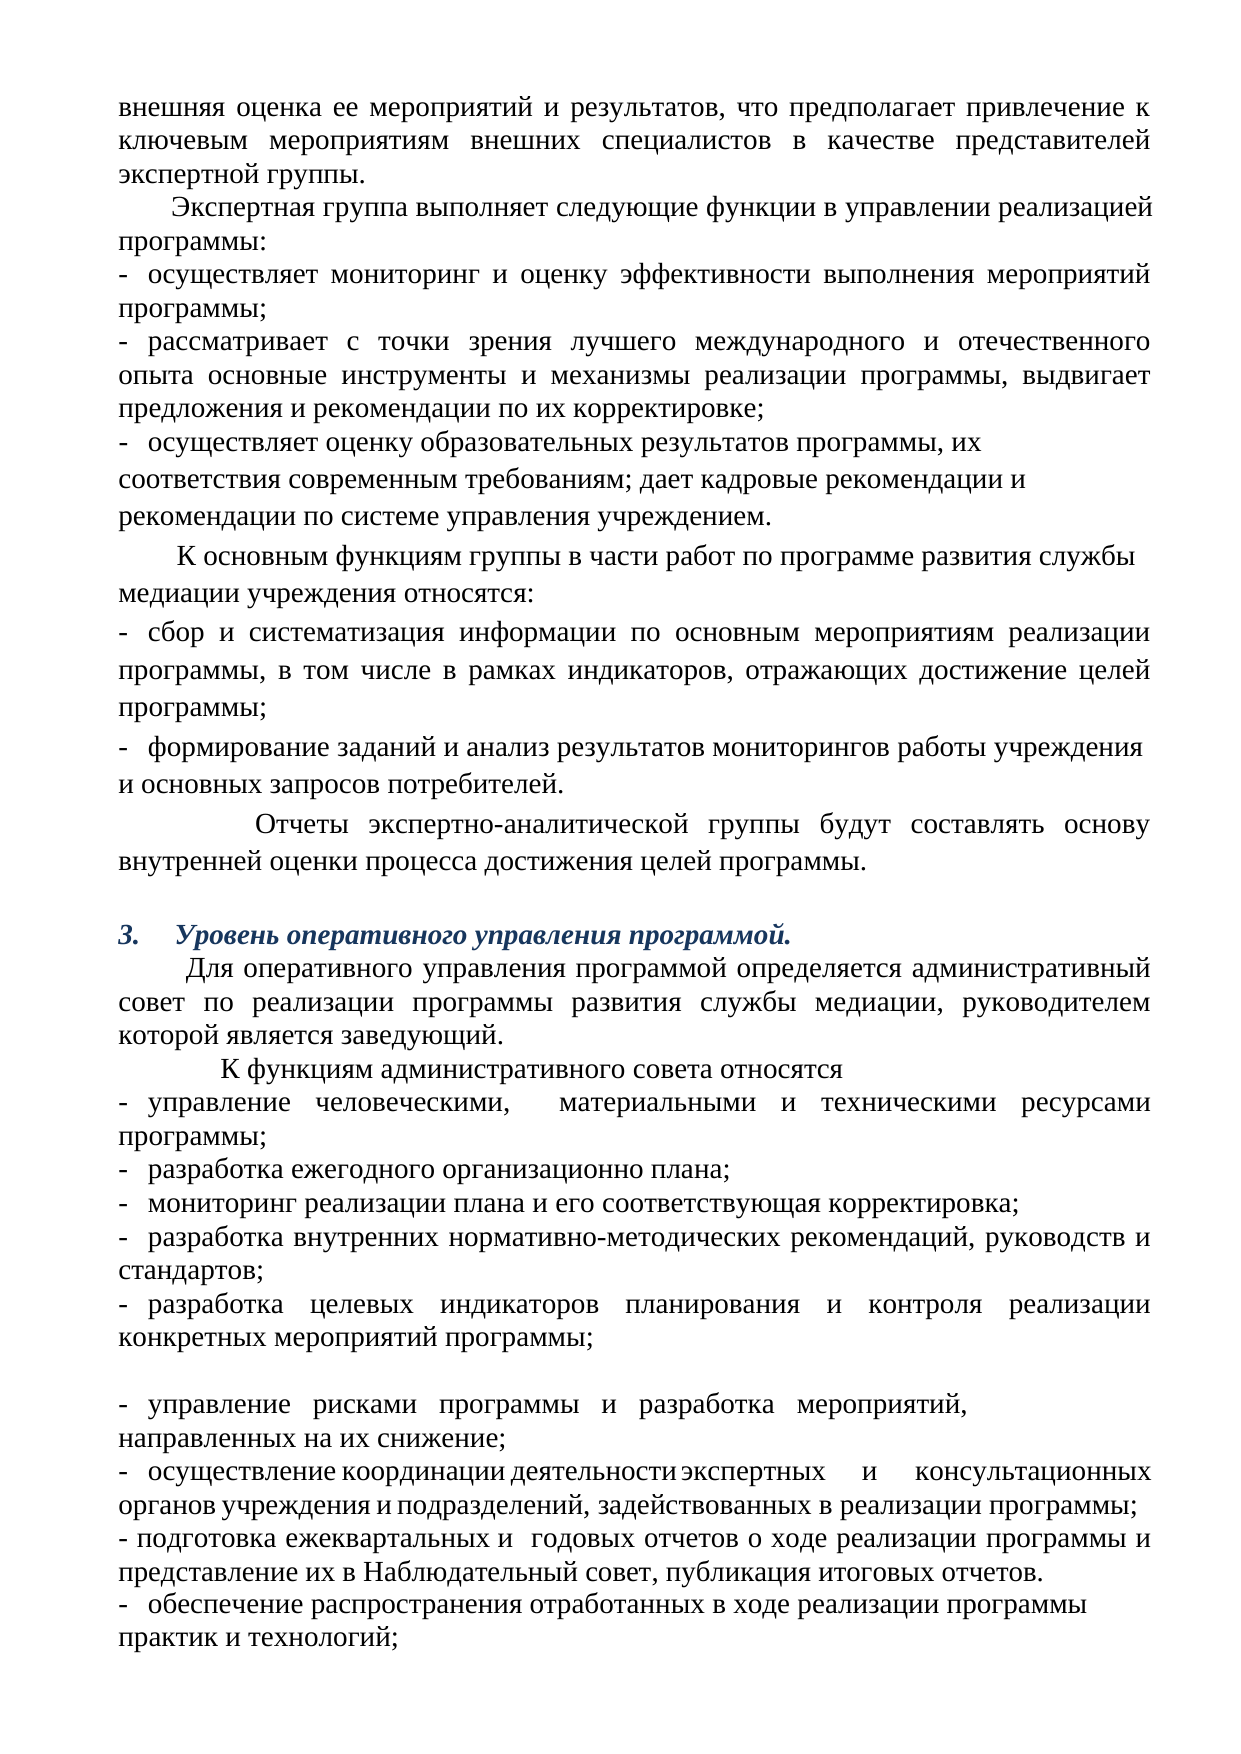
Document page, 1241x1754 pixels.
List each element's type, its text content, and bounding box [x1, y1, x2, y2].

text - осуществление координации деятельности экспертных и консультационных органов учреждения и подразделений, задействованных в реализации программы; [118, 1453, 1152, 1521]
list мониторинг реализации плана и его соответствующая корректировка; [118, 1185, 1152, 1219]
list разработка ежегодного организационно плана; [118, 1152, 1152, 1185]
list управление человеческими, материальными и техническими ресурсами программы; [118, 1084, 1152, 1152]
list разработка внутренних нормативно-методических рекомендаций, руководств и стандартов; [118, 1219, 1152, 1286]
list Уровень оперативного управления программой. [118, 917, 1152, 950]
list осуществляет оценку образовательных результатов программы, их соответствия современным требованиям; дает кадровые рекомендации и рекомендации по системе управления учреждением. [118, 424, 1152, 531]
text Для оперативного управления программой определяется административный совет по реализации программы развития службы медиации, руководителем которой является заведующий. [118, 950, 1152, 1051]
list осуществляет мониторинг и оценку эффективности выполнения мероприятий программы; [118, 256, 1152, 323]
list сбор и систематизация информации по основным мероприятиям реализации программы, в том числе в рамках индикаторов, отражающих достижение целей программы; [118, 614, 1152, 723]
text внешняя оценка ее мероприятий и результатов, что предполагает привлечение к ключевым мероприятиям внешних специалистов в качестве представителей экспертной группы. [118, 89, 1152, 189]
text Экспертная группа выполняет следующие функции в управлении реализацией программы: [118, 189, 1154, 256]
list управление рисками программы и разработка мероприятий, [118, 1386, 1152, 1420]
list формирование заданий и анализ результатов мониторингов работы учреждения и основных запросов потребителей. [118, 729, 1149, 800]
text К основным функциям группы в части работ по программе развития службы медиации учреждения относятся: [118, 538, 1149, 608]
text направленных на их снижение; [118, 1420, 1152, 1453]
list разработка целевых индикаторов планирования и контроля реализации конкретных мероприятий программы; [118, 1286, 1152, 1353]
list рассматривает с точки зрения лучшего международного и отечественного опыта основные инструменты и механизмы реализации программы, выдвигает предложения и рекомендации по их корректировке; [118, 323, 1152, 424]
text К функциям административного совета относятся [220, 1051, 1152, 1084]
text - подготовка ежеквартальных и годовых отчетов о ходе реализации программы и представление их в Наблюдательный совет, публикация итоговых отчетов. [118, 1521, 1152, 1588]
text Отчеты экспертно-аналитической группы будут составлять основу внутренней оценки процесса достижения целей программы. [118, 806, 1152, 877]
list обеспечение распространения отработанных в ходе реализации программы практик и технологий; [118, 1588, 1152, 1653]
